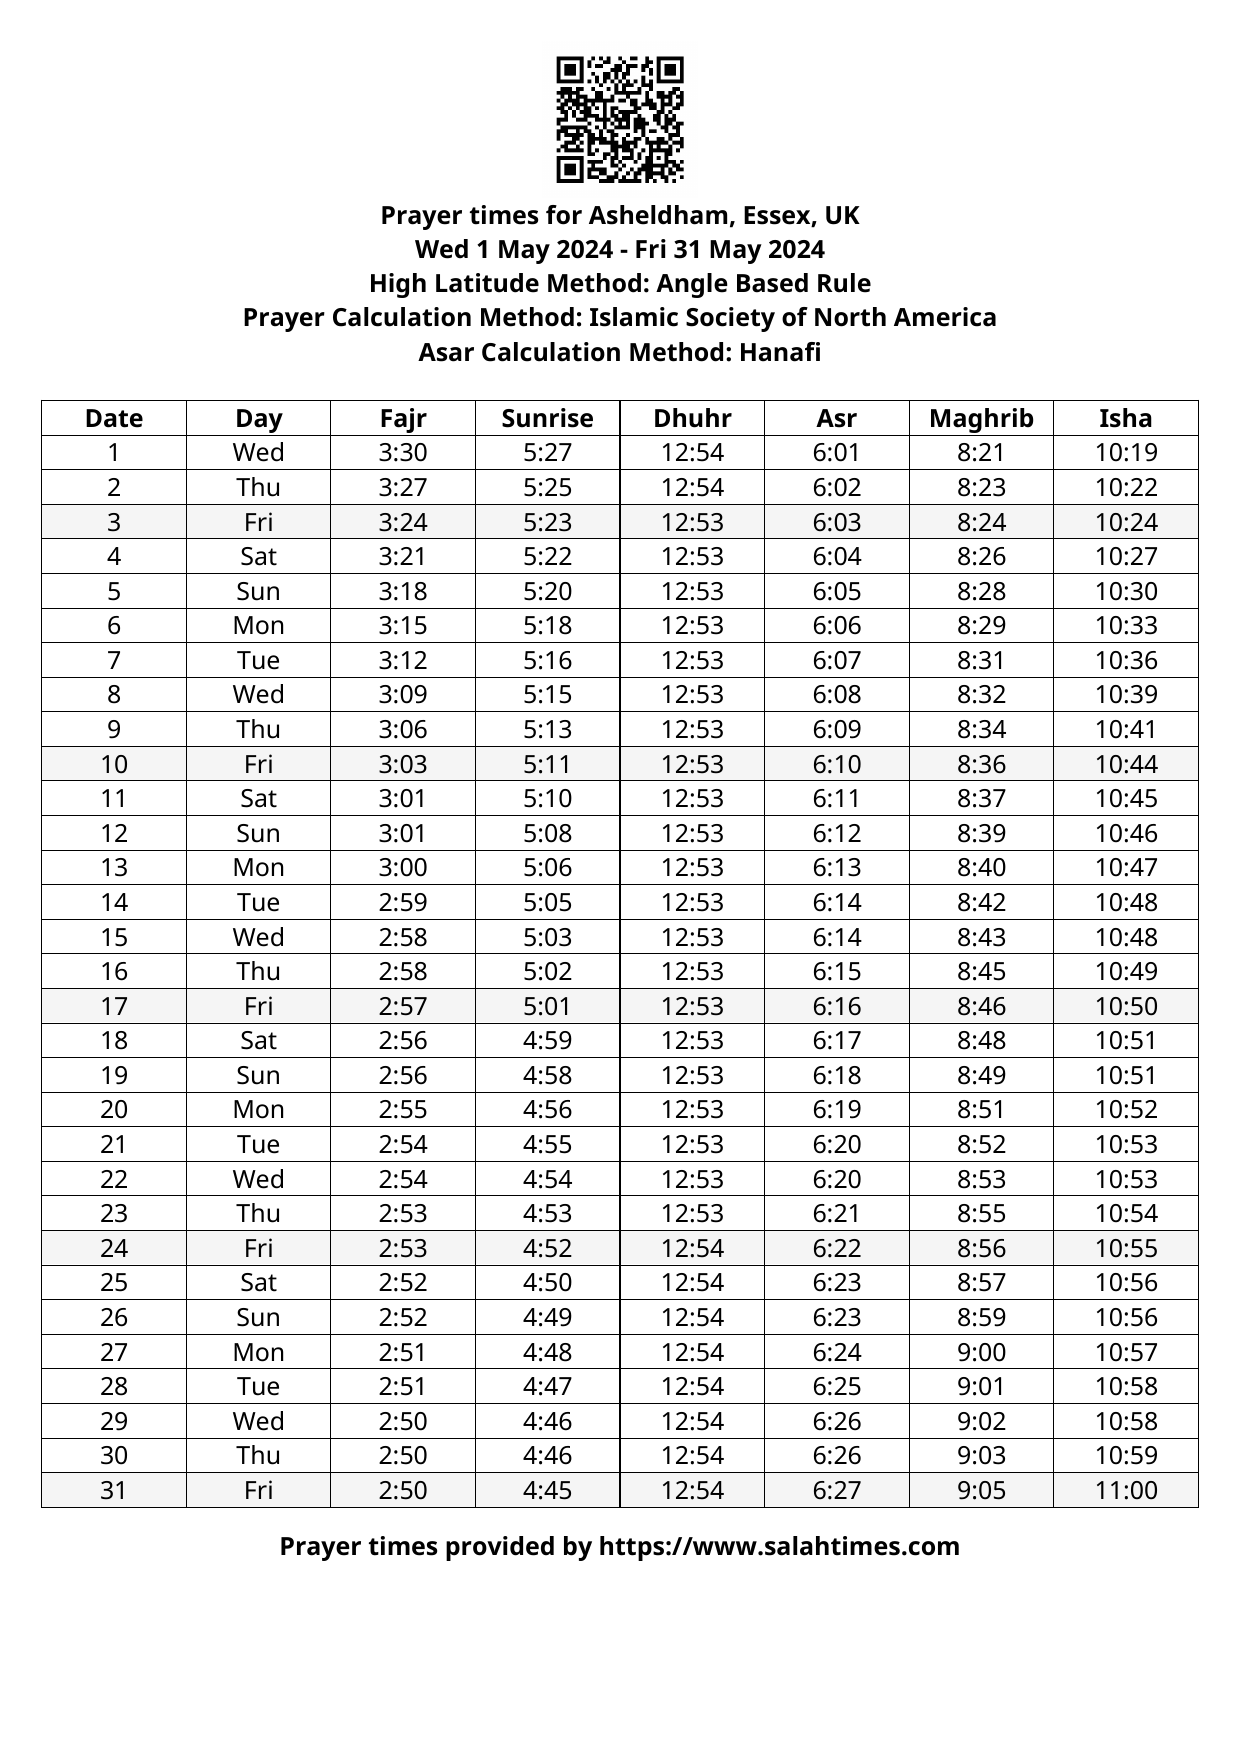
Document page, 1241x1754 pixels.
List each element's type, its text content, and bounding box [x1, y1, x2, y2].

table_cell 8:46 [910, 989, 1053, 1022]
table_cell Thu [187, 712, 330, 746]
table_cell 10:41 [1054, 712, 1198, 746]
table_cell 6:25 [765, 1369, 909, 1403]
table_cell 5:18 [476, 609, 619, 642]
table_cell 12:53 [621, 505, 764, 538]
table_cell 2:54 [331, 1127, 475, 1161]
table_cell 4:46 [476, 1439, 619, 1472]
table_cell 9:03 [910, 1439, 1053, 1472]
table_header Day [187, 401, 330, 434]
table_cell 2:59 [331, 885, 475, 919]
table_cell 8:57 [910, 1266, 1053, 1299]
table_cell 3:30 [331, 436, 475, 469]
table_cell Mon [187, 609, 330, 642]
table_cell 10:51 [1054, 1024, 1198, 1057]
table_cell 6:03 [765, 505, 909, 538]
table_cell 6:06 [765, 609, 909, 642]
table_cell 8:36 [910, 747, 1053, 780]
table_cell 2:50 [331, 1404, 475, 1437]
table_cell 8:40 [910, 851, 1053, 884]
table_cell 3:06 [331, 712, 475, 746]
table_cell 2:56 [331, 1058, 475, 1092]
table_cell 7 [42, 643, 186, 677]
table_cell 17 [42, 989, 186, 1022]
table_cell 8:32 [910, 678, 1053, 711]
text Wed 1 May 2024 - Fri 31 May 2024 [42, 232, 1198, 266]
table_cell Sat [187, 539, 330, 573]
table_cell 10:56 [1054, 1266, 1198, 1299]
table_cell Sun [187, 816, 330, 849]
table_cell 13 [42, 851, 186, 884]
table_cell 10:55 [1054, 1231, 1198, 1264]
table_cell Tue [187, 643, 330, 677]
table_cell 3:09 [331, 678, 475, 711]
table_header Dhuhr [621, 401, 764, 434]
table_cell Sat [187, 781, 330, 815]
table_cell 5:20 [476, 574, 619, 607]
table_cell 27 [42, 1335, 186, 1368]
table_header Date [42, 401, 186, 434]
table_cell 10:51 [1054, 1058, 1198, 1092]
table_cell 19 [42, 1058, 186, 1092]
table_cell 8:53 [910, 1162, 1053, 1195]
table_cell 2:52 [331, 1300, 475, 1334]
table_cell 12:53 [621, 816, 764, 849]
table_cell 9 [42, 712, 186, 746]
table_cell 2:50 [331, 1439, 475, 1472]
table_cell 20 [42, 1093, 186, 1126]
table_cell 4:59 [476, 1024, 619, 1057]
table_cell 30 [42, 1439, 186, 1472]
table_cell 6:01 [765, 436, 909, 469]
table_cell Thu [187, 954, 330, 988]
table_cell 6:17 [765, 1024, 909, 1057]
table_cell 10:50 [1054, 989, 1198, 1022]
table_cell 5:13 [476, 712, 619, 746]
table_cell 3:03 [331, 747, 475, 780]
table_cell 12:53 [621, 1024, 764, 1057]
table_cell 8:34 [910, 712, 1053, 746]
table_cell 24 [42, 1231, 186, 1264]
table_cell 2:50 [331, 1473, 475, 1507]
table_cell 22 [42, 1162, 186, 1195]
table_cell 4:50 [476, 1266, 619, 1299]
table_cell Tue [187, 885, 330, 919]
table_cell 12:54 [621, 1231, 764, 1264]
table_cell 5:11 [476, 747, 619, 780]
table_cell 12:53 [621, 1196, 764, 1230]
table_cell 5:23 [476, 505, 619, 538]
text Prayer Calculation Method: Islamic Society of North America [42, 300, 1198, 334]
text Prayer times for Asheldham, Essex, UK [42, 198, 1198, 232]
table_cell 12 [42, 816, 186, 849]
table_cell 4:54 [476, 1162, 619, 1195]
table_cell 10:58 [1054, 1404, 1198, 1437]
table_cell 5:27 [476, 436, 619, 469]
table_cell 12:53 [621, 989, 764, 1022]
table_cell 6:08 [765, 678, 909, 711]
table_cell 4 [42, 539, 186, 573]
table_cell 10:27 [1054, 539, 1198, 573]
table_cell 6:07 [765, 643, 909, 677]
table_cell 5:08 [476, 816, 619, 849]
table_cell 6:04 [765, 539, 909, 573]
table_cell 5:16 [476, 643, 619, 677]
table_cell 12:54 [621, 1404, 764, 1437]
table_cell 10:57 [1054, 1335, 1198, 1368]
table_cell 6:18 [765, 1058, 909, 1092]
table_cell 8:55 [910, 1196, 1053, 1230]
table_cell 2:56 [331, 1024, 475, 1057]
table_cell 8:39 [910, 816, 1053, 849]
table_cell 3:18 [331, 574, 475, 607]
table_cell 25 [42, 1266, 186, 1299]
table_cell Thu [187, 1196, 330, 1230]
table_cell 10:24 [1054, 505, 1198, 538]
table_cell 26 [42, 1300, 186, 1334]
table_cell 3:21 [331, 539, 475, 573]
table_cell 6:12 [765, 816, 909, 849]
table_cell 4:58 [476, 1058, 619, 1092]
table_cell 3 [42, 505, 186, 538]
table_cell 9:05 [910, 1473, 1053, 1507]
table_cell 31 [42, 1473, 186, 1507]
text Asar Calculation Method: Hanafi [42, 334, 1198, 368]
table_cell 6:23 [765, 1300, 909, 1334]
table_cell Sat [187, 1024, 330, 1057]
table_cell Sun [187, 1058, 330, 1092]
table_cell 5:01 [476, 989, 619, 1022]
table_cell 8:29 [910, 609, 1053, 642]
table_cell 4:52 [476, 1231, 619, 1264]
table_cell 23 [42, 1196, 186, 1230]
table_cell 6:13 [765, 851, 909, 884]
table_cell 3:27 [331, 470, 475, 504]
table_cell Mon [187, 851, 330, 884]
table_cell Fri [187, 989, 330, 1022]
table_cell 6:20 [765, 1127, 909, 1161]
table_cell 6:21 [765, 1196, 909, 1230]
table_cell 12:53 [621, 1058, 764, 1092]
table_cell 10:30 [1054, 574, 1198, 607]
table_cell 2:55 [331, 1093, 475, 1126]
table_cell 12:53 [621, 1093, 764, 1126]
table_cell 10:54 [1054, 1196, 1198, 1230]
table_cell 8:52 [910, 1127, 1053, 1161]
table_cell 12:53 [621, 920, 764, 953]
table_cell 16 [42, 954, 186, 988]
table_cell 10:53 [1054, 1162, 1198, 1195]
table_cell 6:26 [765, 1404, 909, 1437]
table_cell 2:53 [331, 1196, 475, 1230]
table_cell Fri [187, 1473, 330, 1507]
table_cell 4:47 [476, 1369, 619, 1403]
table_cell 5:22 [476, 539, 619, 573]
table_cell 2:54 [331, 1162, 475, 1195]
table_cell Wed [187, 678, 330, 711]
table_cell Sun [187, 574, 330, 607]
table_cell 5:06 [476, 851, 619, 884]
table_cell 3:12 [331, 643, 475, 677]
table_cell Tue [187, 1369, 330, 1403]
table_cell 8:31 [910, 643, 1053, 677]
table_cell 6:19 [765, 1093, 909, 1126]
table_cell 10:49 [1054, 954, 1198, 988]
table_cell 11:00 [1054, 1473, 1198, 1507]
table_cell 4:49 [476, 1300, 619, 1334]
table_header Isha [1054, 401, 1198, 434]
table_cell 3:15 [331, 609, 475, 642]
table_cell 6:27 [765, 1473, 909, 1507]
table_cell 4:56 [476, 1093, 619, 1126]
text Prayer times provided by https://www.salahtimes.com [42, 1528, 1198, 1563]
table_cell 12:53 [621, 539, 764, 573]
table_cell 10:44 [1054, 747, 1198, 780]
table_cell 10:52 [1054, 1093, 1198, 1126]
table_cell 18 [42, 1024, 186, 1057]
table_cell 12:53 [621, 851, 764, 884]
table_cell 5 [42, 574, 186, 607]
table_cell 12:53 [621, 574, 764, 607]
table_cell 12:53 [621, 885, 764, 919]
table_cell 12:53 [621, 712, 764, 746]
table_cell Thu [187, 1439, 330, 1472]
table_cell 5:25 [476, 470, 619, 504]
table_cell 2:53 [331, 1231, 475, 1264]
table_cell Mon [187, 1093, 330, 1126]
table_cell 10:47 [1054, 851, 1198, 884]
table_cell 8:43 [910, 920, 1053, 953]
table_cell 12:53 [621, 954, 764, 988]
table_cell 6:15 [765, 954, 909, 988]
table_cell 6:22 [765, 1231, 909, 1264]
table_cell 8:28 [910, 574, 1053, 607]
table_cell 2:52 [331, 1266, 475, 1299]
table_cell 12:54 [621, 470, 764, 504]
table_cell 1 [42, 436, 186, 469]
text High Latitude Method: Angle Based Rule [42, 266, 1198, 300]
table_cell 6:09 [765, 712, 909, 746]
table_header Sunrise [476, 401, 619, 434]
table_cell 6:05 [765, 574, 909, 607]
table_cell 12:53 [621, 609, 764, 642]
table_header Fajr [331, 401, 475, 434]
table_header Maghrib [910, 401, 1053, 434]
table_cell 6:20 [765, 1162, 909, 1195]
table_cell 12:54 [621, 1369, 764, 1403]
table_cell 4:45 [476, 1473, 619, 1507]
table_cell 2:57 [331, 989, 475, 1022]
table_cell 12:54 [621, 1266, 764, 1299]
table_cell 28 [42, 1369, 186, 1403]
table_cell 6:11 [765, 781, 909, 815]
table_cell Fri [187, 505, 330, 538]
table_cell 12:54 [621, 436, 764, 469]
table_cell Sat [187, 1266, 330, 1299]
picture [542, 41, 699, 198]
table_cell 8:23 [910, 470, 1053, 504]
table_cell 12:53 [621, 1162, 764, 1195]
table_cell Wed [187, 436, 330, 469]
table_cell 10:36 [1054, 643, 1198, 677]
table_cell 6:10 [765, 747, 909, 780]
table_cell 12:53 [621, 781, 764, 815]
table_cell 4:55 [476, 1127, 619, 1161]
table_cell 12:53 [621, 747, 764, 780]
table_cell 3:01 [331, 781, 475, 815]
table_cell 21 [42, 1127, 186, 1161]
table_cell 5:05 [476, 885, 619, 919]
table_cell 10:22 [1054, 470, 1198, 504]
table_cell 8:51 [910, 1093, 1053, 1126]
table_cell Sun [187, 1300, 330, 1334]
table_cell 9:00 [910, 1335, 1053, 1368]
table_cell 3:00 [331, 851, 475, 884]
table_cell 6:26 [765, 1439, 909, 1472]
table_cell Fri [187, 1231, 330, 1264]
table_cell 12:53 [621, 643, 764, 677]
table_cell 5:15 [476, 678, 619, 711]
table_cell Wed [187, 1404, 330, 1437]
table_cell 2 [42, 470, 186, 504]
table_header Asr [765, 401, 909, 434]
table_cell 6:24 [765, 1335, 909, 1368]
table_cell 3:24 [331, 505, 475, 538]
table_cell Wed [187, 920, 330, 953]
table_cell 12:53 [621, 678, 764, 711]
table_cell 4:53 [476, 1196, 619, 1230]
table_cell 12:54 [621, 1439, 764, 1472]
table_cell Thu [187, 470, 330, 504]
table_cell 4:48 [476, 1335, 619, 1368]
table_cell 10:59 [1054, 1439, 1198, 1472]
table_cell 2:51 [331, 1369, 475, 1403]
table_cell 12:54 [621, 1300, 764, 1334]
table_cell 10:58 [1054, 1369, 1198, 1403]
table_cell 3:01 [331, 816, 475, 849]
table_cell 8:37 [910, 781, 1053, 815]
table_cell 4:46 [476, 1404, 619, 1437]
table_cell 29 [42, 1404, 186, 1437]
table_cell 8:45 [910, 954, 1053, 988]
table_cell 8:42 [910, 885, 1053, 919]
table_cell Wed [187, 1162, 330, 1195]
table_cell 5:03 [476, 920, 619, 953]
table_cell 5:10 [476, 781, 619, 815]
table_cell 10:56 [1054, 1300, 1198, 1334]
table_cell 9:01 [910, 1369, 1053, 1403]
table_cell 6:14 [765, 885, 909, 919]
table_cell Mon [187, 1335, 330, 1368]
table_cell 8:26 [910, 539, 1053, 573]
table_cell 10:19 [1054, 436, 1198, 469]
table_cell 8:48 [910, 1024, 1053, 1057]
table_cell 2:51 [331, 1335, 475, 1368]
table_cell 10:53 [1054, 1127, 1198, 1161]
table_cell 10:33 [1054, 609, 1198, 642]
table_cell 10:45 [1054, 781, 1198, 815]
table_cell 9:02 [910, 1404, 1053, 1437]
table_cell 8:56 [910, 1231, 1053, 1264]
table_cell 6:14 [765, 920, 909, 953]
table_cell Fri [187, 747, 330, 780]
table_cell 10:39 [1054, 678, 1198, 711]
table_cell 14 [42, 885, 186, 919]
table_cell 12:54 [621, 1335, 764, 1368]
table_cell Tue [187, 1127, 330, 1161]
table_cell 8:21 [910, 436, 1053, 469]
table_cell 10:46 [1054, 816, 1198, 849]
table_cell 6:23 [765, 1266, 909, 1299]
table_cell 10:48 [1054, 885, 1198, 919]
table_cell 15 [42, 920, 186, 953]
table_cell 8:59 [910, 1300, 1053, 1334]
table_cell 8:49 [910, 1058, 1053, 1092]
table_cell 12:54 [621, 1473, 764, 1507]
table_cell 8:24 [910, 505, 1053, 538]
table_cell 2:58 [331, 954, 475, 988]
table_cell 5:02 [476, 954, 619, 988]
table_cell 6:02 [765, 470, 909, 504]
table_cell 2:58 [331, 920, 475, 953]
table_cell 6 [42, 609, 186, 642]
table_cell 6:16 [765, 989, 909, 1022]
table_cell 8 [42, 678, 186, 711]
table_cell 11 [42, 781, 186, 815]
table_cell 10:48 [1054, 920, 1198, 953]
table_cell 10 [42, 747, 186, 780]
table_cell 12:53 [621, 1127, 764, 1161]
